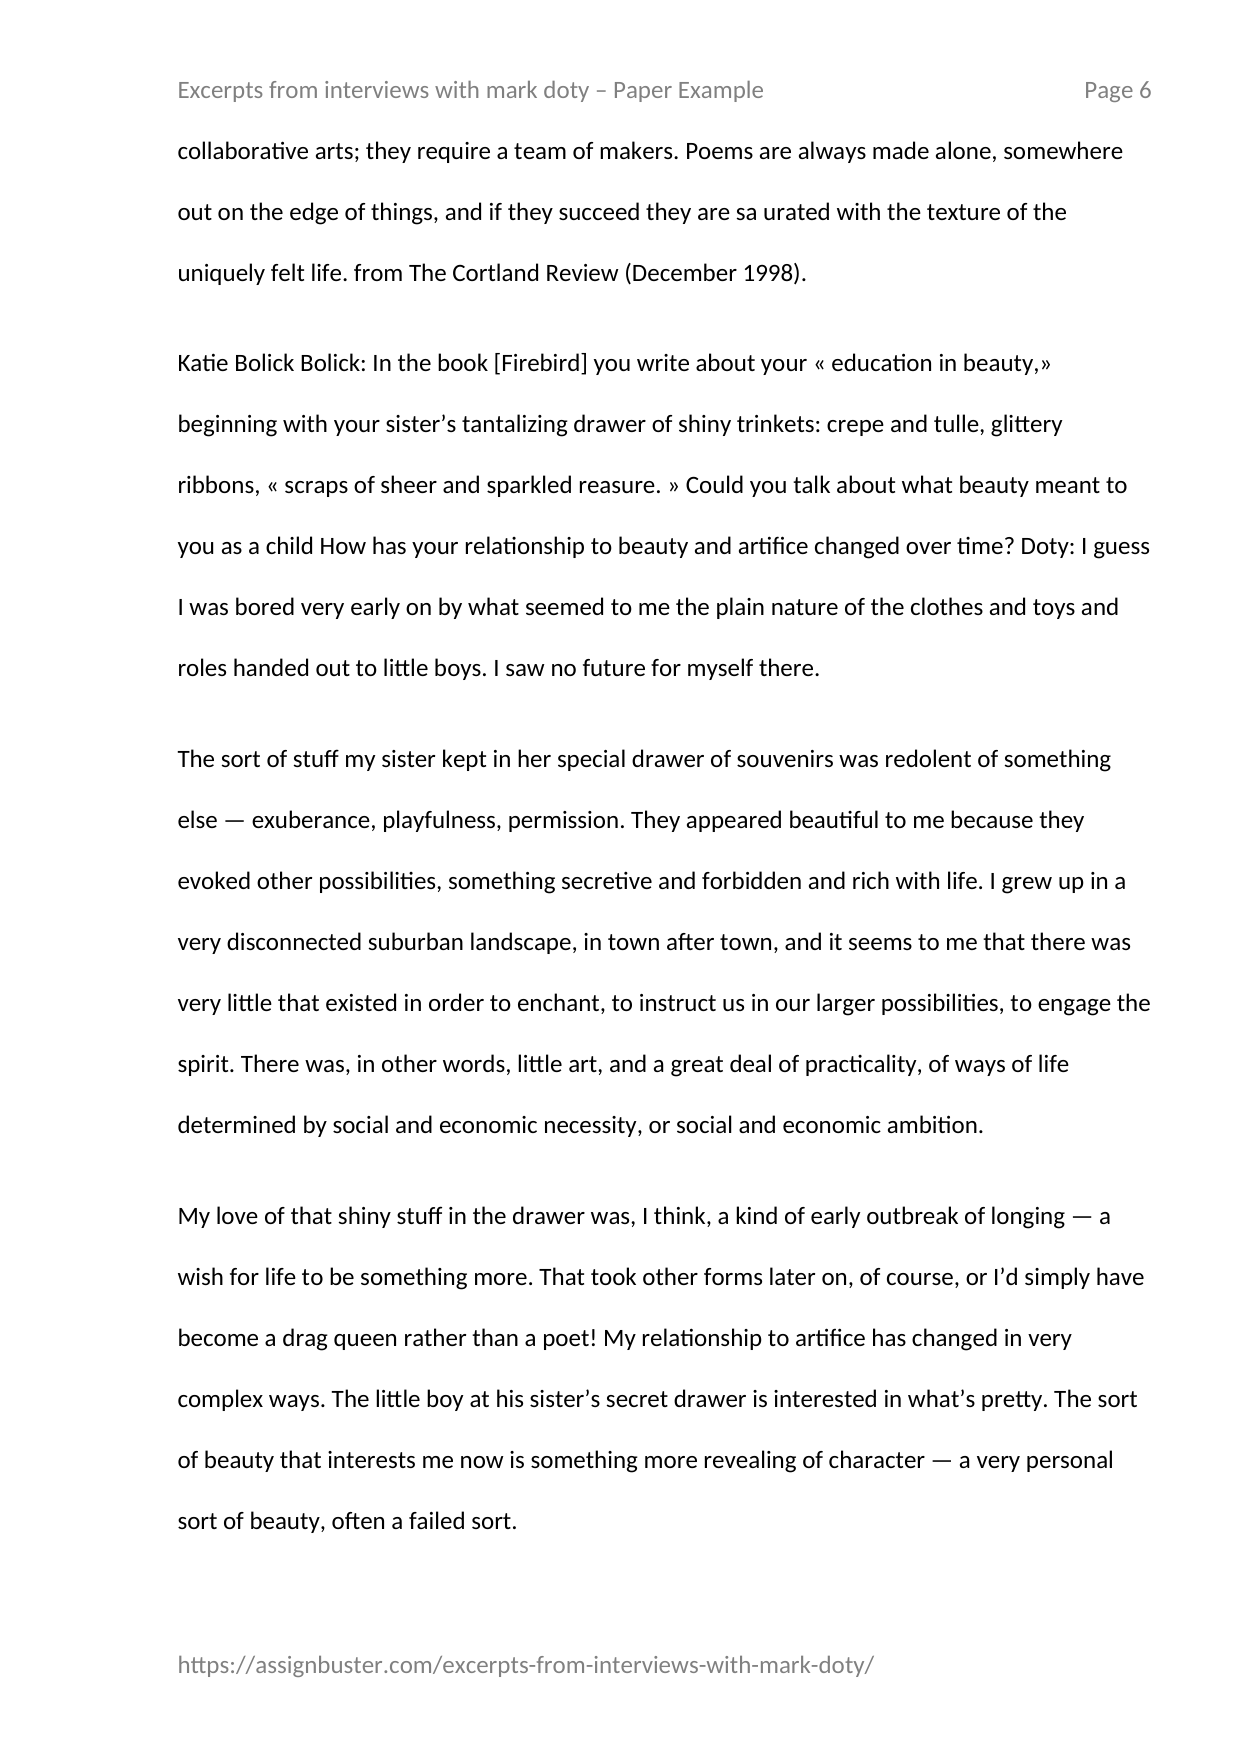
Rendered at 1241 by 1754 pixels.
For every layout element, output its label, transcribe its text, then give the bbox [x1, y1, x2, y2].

text My love of that shiny stuff in the drawer was, I think, a kind of early outbreak of longing — a wish for life to be something more. That took other forms later on, of course, or I’d simply have become a drag queen rather than a poet! My relationship to artifice has changed in very complex ways. The little boy at his sister’s secret drawer is interested in what’s pretty. The sort of beauty that interests me now is something more revealing of character — a very personal sort of beauty, often a failed sort. [177, 1200, 1152, 1536]
text The sort of stuff my sister kept in her special drawer of souvenirs was redolent of something else — exuberance, playfulness, permission. They appeared beautiful to me because they evoked other possibilities, something secretive and forbidden and rich with life. I grew up in a very disconnected suburban landscape, in town after town, and it seems to me that there was very little that existed in order to enchant, to instruct us in our larger possibilities, to engage the spirit. There was, in other words, little art, and a great deal of practicality, of ways of life determined by social and economic necessity, or social and economic ambition. [177, 743, 1152, 1140]
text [177, 135, 1152, 287]
text Katie Bolick Bolick: In the book [Firebird] you write about your « education in beauty,» beginning with your sister’s tantalizing drawer of shiny trinkets: crepe and tulle, glittery ribbons, « scraps of sheer and sparkled reasure. » Could you talk about what beauty meant to you as a child How has your relationship to beauty and artifice changed over time? Doty: I guess I was bored very early on by what seemed to me the plain nature of the clothes and toys and roles handed out to little boys. I saw no future for myself there. [177, 347, 1152, 683]
